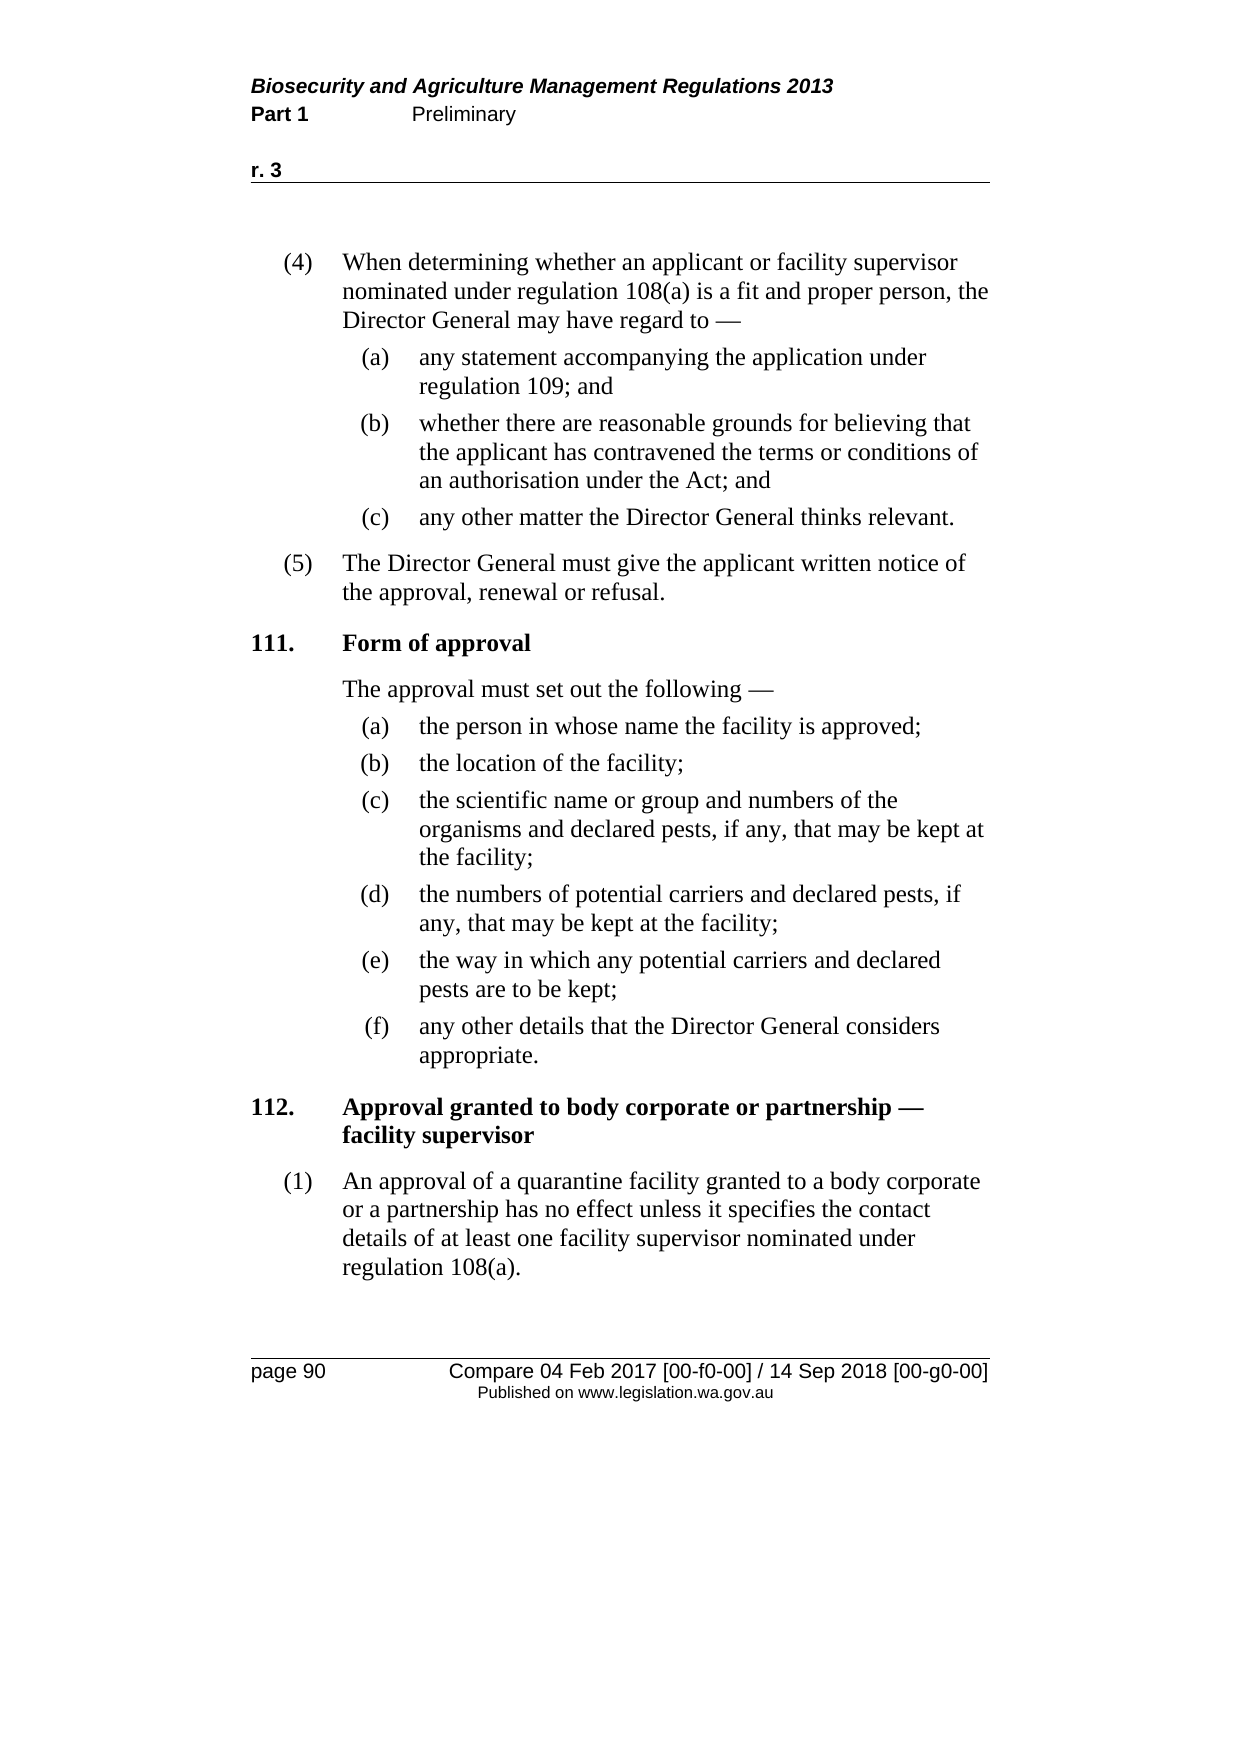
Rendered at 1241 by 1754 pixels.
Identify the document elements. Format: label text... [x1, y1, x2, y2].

text (1) An approval of a quarantine facility granted to a body corporate or a partnership has no effect unless it specifies the contact details of at least one facility supervisor nominated under regulation 108(a). [251, 1166, 990, 1281]
text (5) The Director General must give the applicant written notice of the approval, renewal or refusal. [251, 548, 990, 605]
subtitle 112. Approval granted to body corporate or partnership — facility supervisor [251, 1092, 990, 1149]
text (d) the numbers of potential carriers and declared pests, if any, that may be kept at the facility; [251, 879, 990, 937]
subtitle 111. Form of approval [251, 628, 990, 657]
text (c) the scientific name or group and numbers of the organisms and declared pests, if any, that may be kept at the facility; [251, 785, 990, 871]
text (b) whether there are reasonable grounds for believing that the applicant has contravened the terms or conditions of an authorisation under the Act; and [251, 408, 990, 494]
text (4) When determining whether an applicant or facility supervisor nominated under regulation 108(a) is a fit and proper person, the Director General may have regard to — [251, 247, 990, 334]
text (f) any other details that the Director General considers appropriate. [251, 1011, 990, 1069]
text (a) any statement accompanying the application under regulation 109; and [251, 342, 990, 399]
text (b) the location of the facility; [251, 748, 990, 777]
text The approval must set out the following — [251, 674, 990, 702]
text (a) the person in whose name the facility is approved; [251, 711, 990, 739]
text (c) any other matter the Director General thinks relevant. [251, 502, 990, 531]
text (e) the way in which any potential carriers and declared pests are to be kept; [251, 945, 990, 1003]
